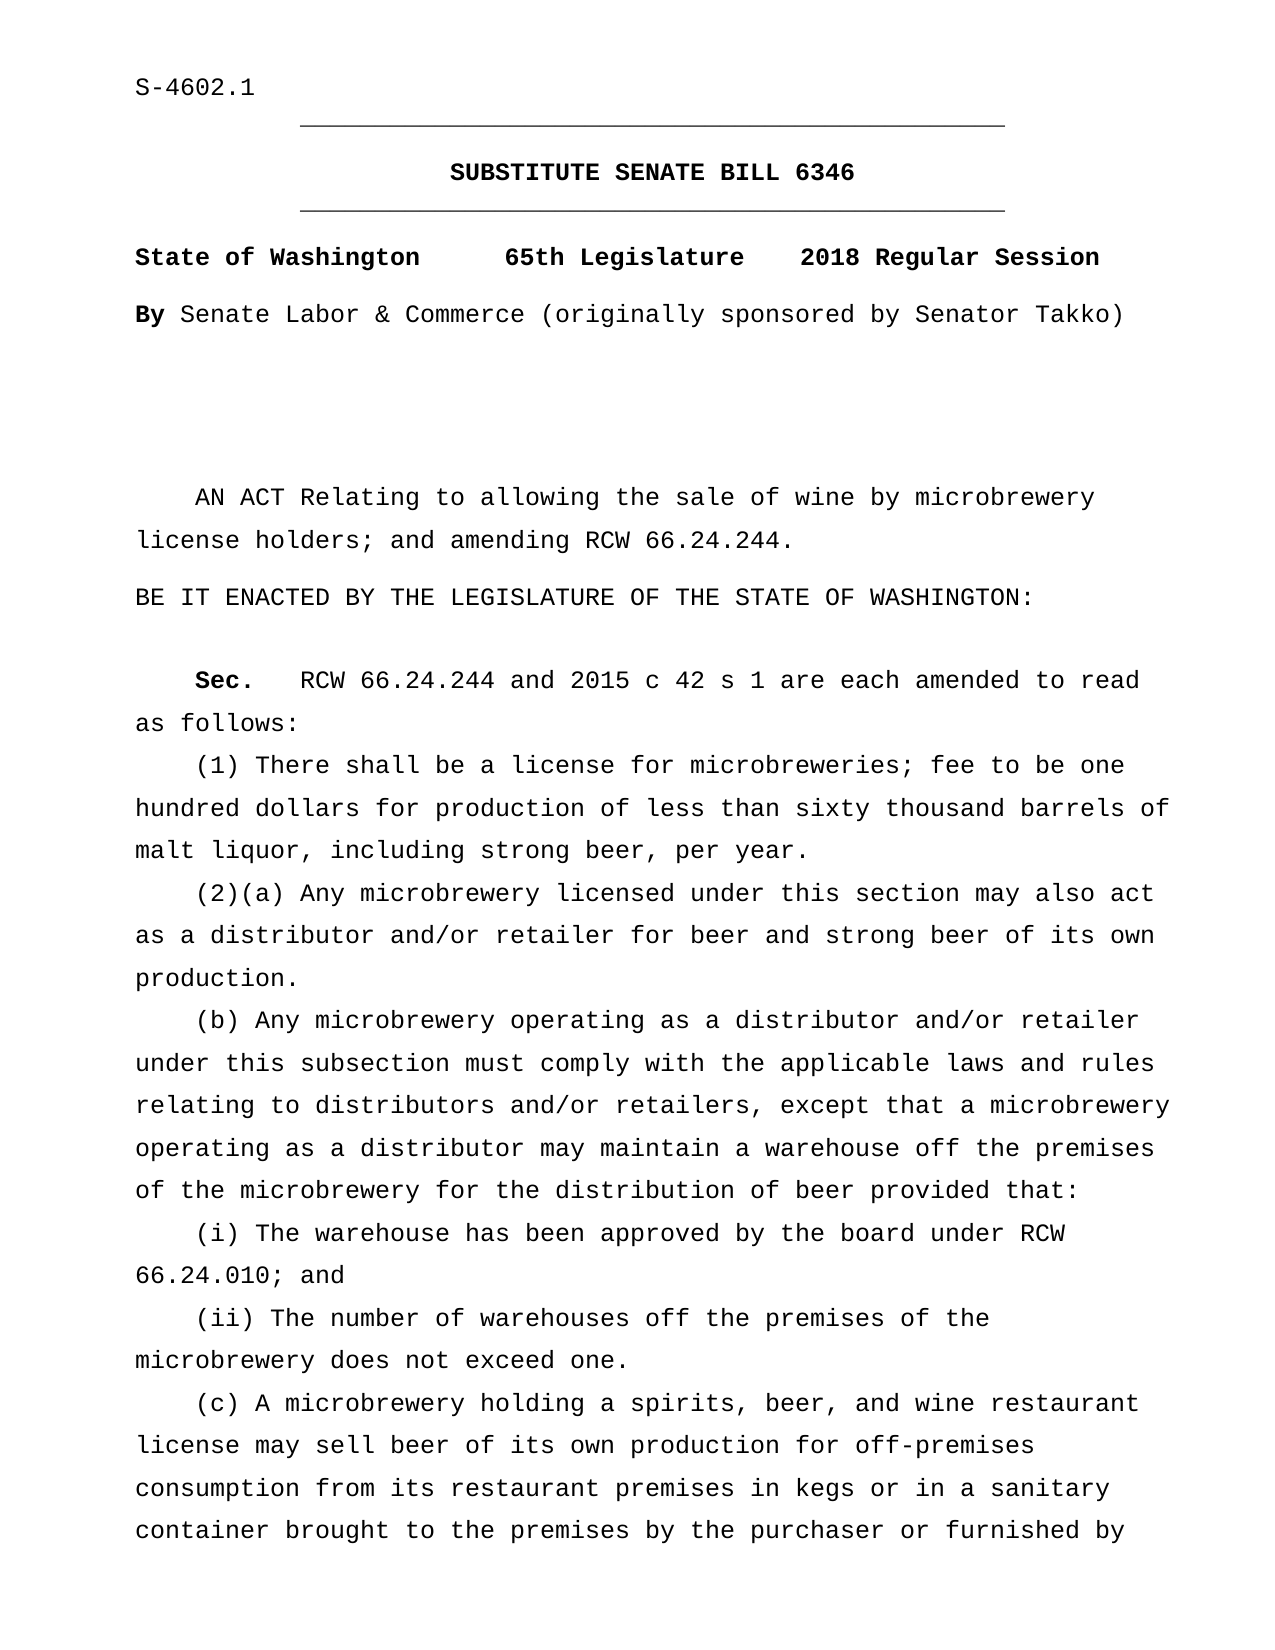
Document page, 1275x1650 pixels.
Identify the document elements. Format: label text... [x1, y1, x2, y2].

text _______________________________________________ [135, 188, 1170, 217]
text _______________________________________________ [135, 103, 1170, 132]
text State of Washington 65th Legislature 2018 Regular Session [135, 245, 1170, 273]
text (b) Any microbrewery operating as a distributor and/or retailer under this subsection must comply with the applicable laws and rules relating to distributors and/or retailers, except that a microbrewery operating as a distributor may maintain a warehouse off the premises of the microbrewery for the distribution of beer provided that: [135, 995, 1170, 1207]
text SUBSTITUTE SENATE BILL 6346 [135, 160, 1170, 188]
text (2)(a) Any microbrewery licensed under this section may also act as a distributor and/or retailer for beer and strong beer of its own production. [135, 867, 1170, 995]
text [135, 1377, 1170, 1547]
text S-4602.1 [135, 75, 1170, 103]
text BE IT ENACTED BY THE LEGISLATURE OF THE STATE OF WASHINGTON: [135, 585, 1170, 613]
text Sec. RCW 66.24.244 and 2015 c 42 s 1 are each amended to read as follows: [135, 655, 1170, 740]
text (i) The warehouse has been approved by the board under RCW 66.24.010; and [135, 1207, 1170, 1292]
text (1) There shall be a license for microbreweries; fee to be one hundred dollars for production of less than sixty thousand barrels of malt liquor, including strong beer, per year. [135, 740, 1170, 867]
text AN ACT Relating to allowing the sale of wine by microbrewery license holders; and amending RCW 66.24.244. [135, 472, 1170, 557]
text By Senate Labor & Commerce (originally sponsored by Senator Takko) [135, 302, 1170, 330]
text (ii) The number of warehouses off the premises of the microbrewery does not exceed one. [135, 1292, 1170, 1377]
